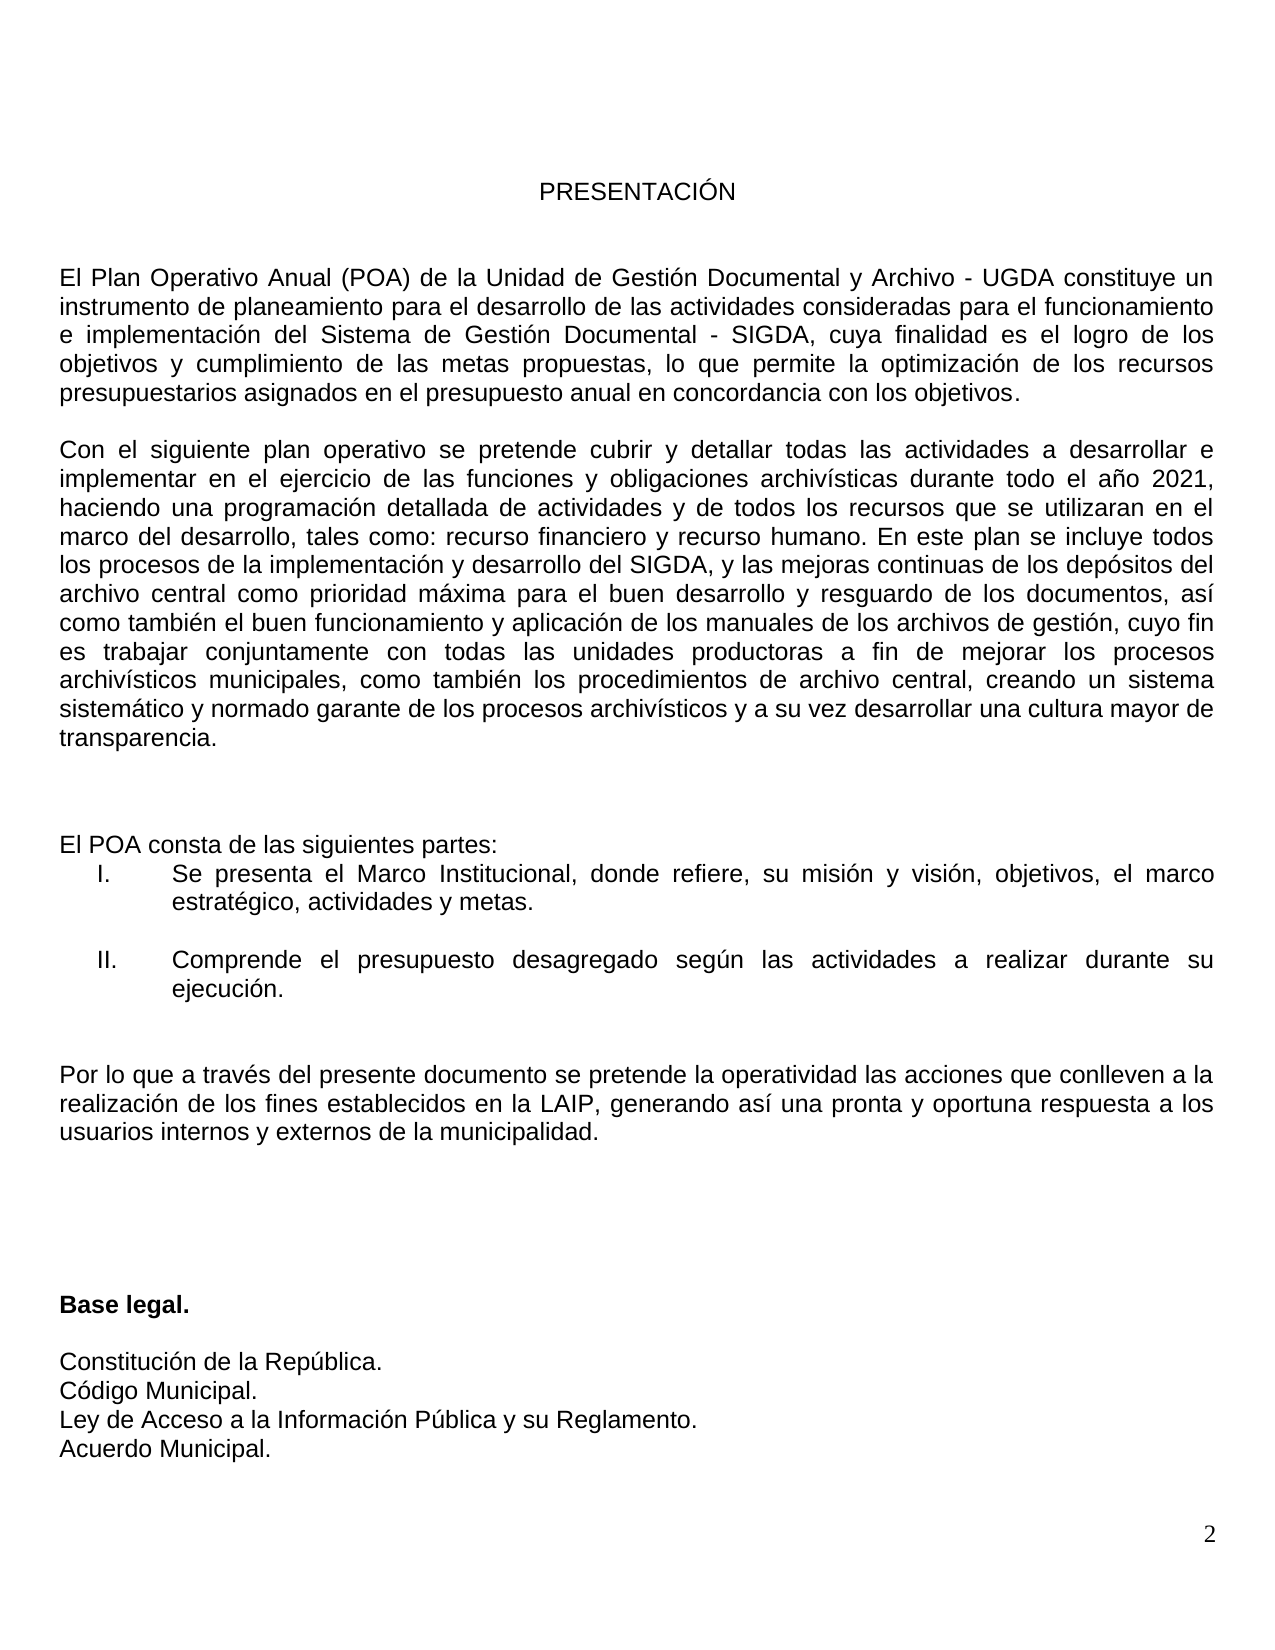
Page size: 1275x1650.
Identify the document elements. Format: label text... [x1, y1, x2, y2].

text PRESENTACIÓN [59, 176, 1216, 205]
list Se presenta el Marco Institucional, donde refiere, su misión y visión, objetivos, el marco estratégico, actividades y metas. [97, 858, 1216, 916]
text Ley de Acceso a la Información Pública y su Reglamento. [59, 1405, 1216, 1433]
text Con el siguiente plan operativo se pretende cubrir y detallar todas las actividades a desarrollar e implementar en el ejercicio de las funciones y obligaciones archivísticas durante todo el año 2021, haciendo una programación detallada de actividades y de todos los recursos que se utilizaran en el marco del desarrollo, tales como: recurso financiero y recurso humano. En este plan se incluye todos los procesos de la implementación y desarrollo del SIGDA, y las mejoras continuas de los depósitos del archivo central como prioridad máxima para el buen desarrollo y resguardo de los documentos, así como también el buen funcionamiento y aplicación de los manuales de los archivos de gestión, cuyo fin es trabajar conjuntamente con todas las unidades productoras a fin de mejorar los procesos archivísticos municipales, como también los procedimientos de archivo central, creando un sistema sistemático y normado garante de los procesos archivísticos y a su vez desarrollar una cultura mayor de transparencia. [59, 435, 1216, 751]
text El POA consta de las siguientes partes: [59, 830, 1216, 858]
text Código Municipal. [59, 1376, 1216, 1405]
list Comprende el presupuesto desagregado según las actividades a realizar durante su ejecución. [97, 945, 1216, 1002]
text Constitución de la República. [59, 1347, 1216, 1376]
text Base legal. [59, 1290, 1216, 1318]
text Acuerdo Municipal. [59, 1433, 1216, 1462]
text Por lo que a través del presente documento se pretende la operatividad las acciones que conlleven a la realización de los fines establecidos en la LAIP, generando así una pronta y oportuna respuesta a los usuarios internos y externos de la municipalidad. [59, 1060, 1216, 1146]
text El Plan Operativo Anual (POA) de la Unidad de Gestión Documental y Archivo - UGDA constituye un instrumento de planeamiento para el desarrollo de las actividades consideradas para el funcionamiento e implementación del Sistema de Gestión Documental - SIGDA, cuya finalidad es el logro de los objetivos y cumplimiento de las metas propuestas, lo que permite la optimización de los recursos presupuestarios asignados en el presupuesto anual en concordancia con los objetivos. [59, 263, 1216, 406]
